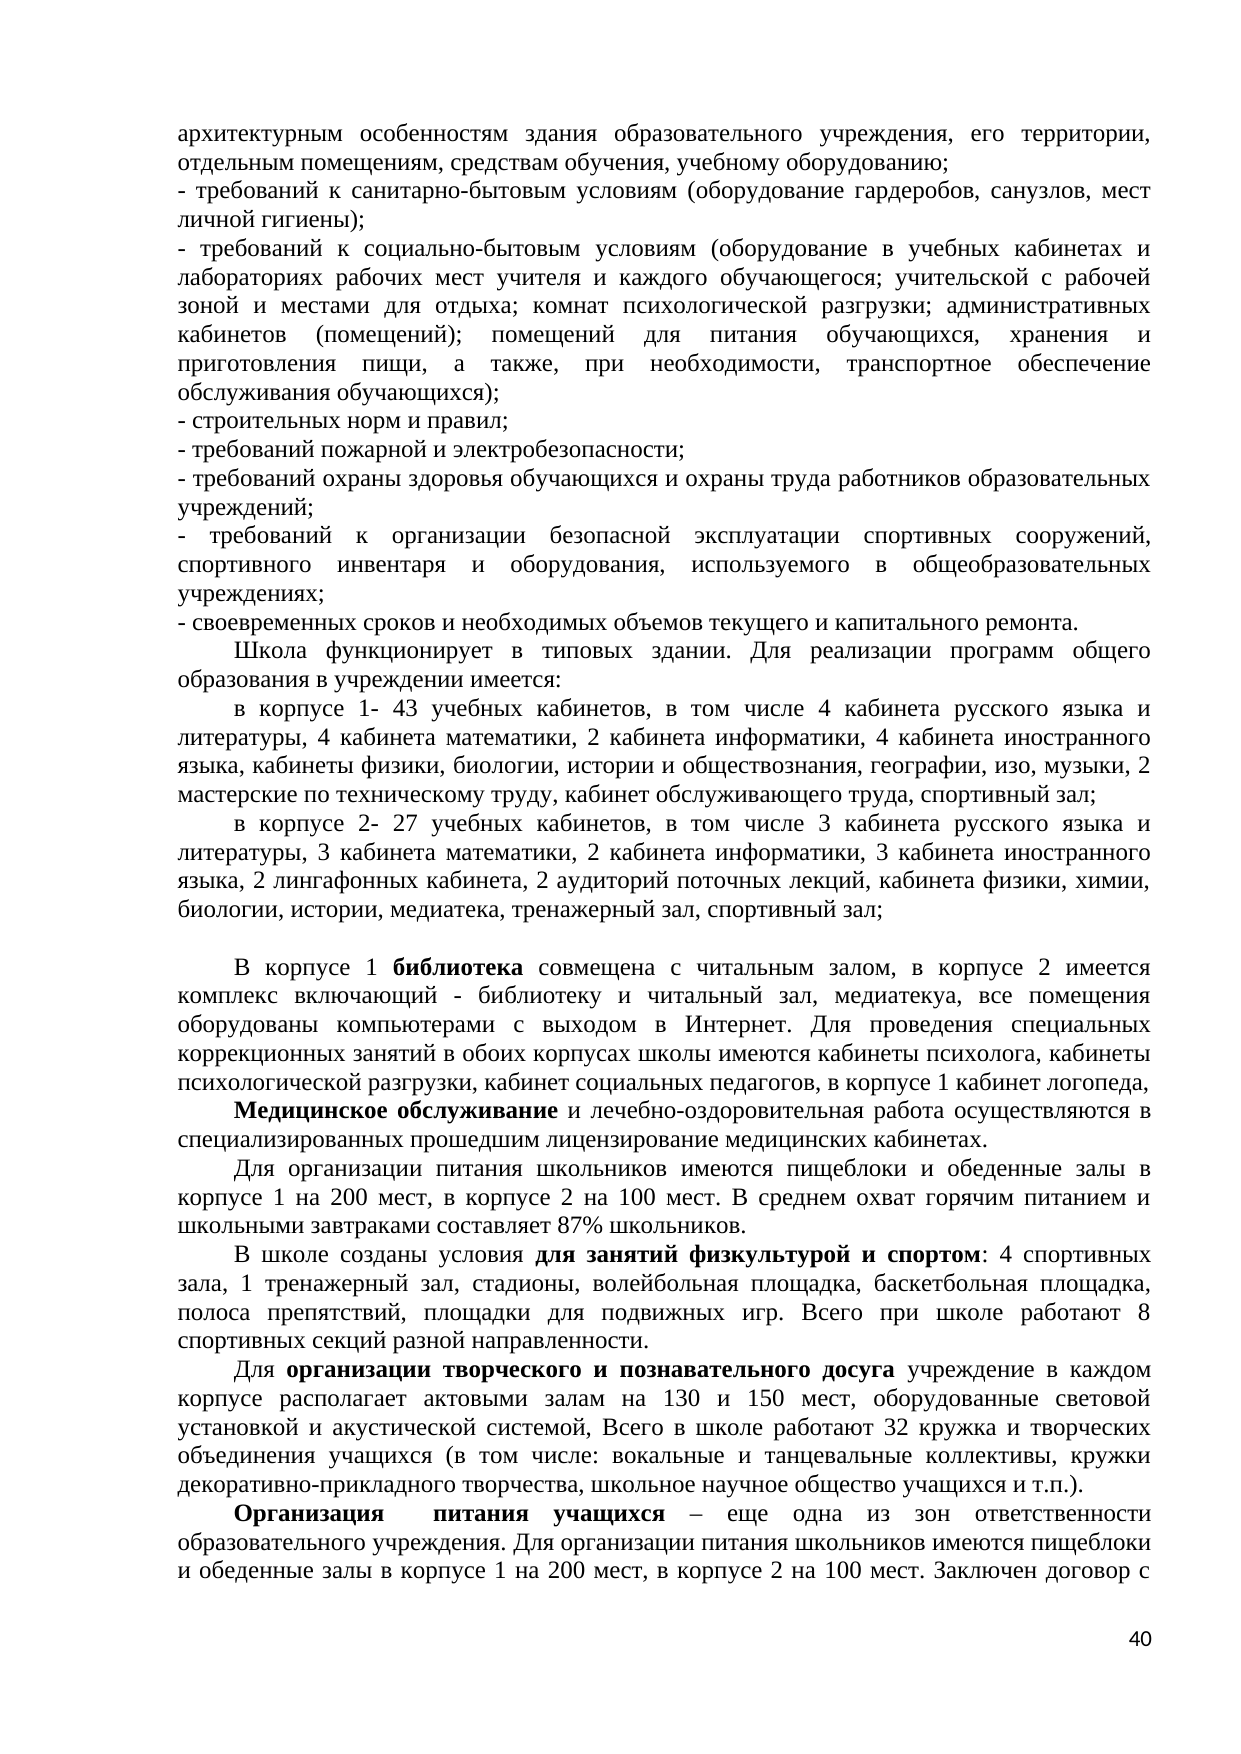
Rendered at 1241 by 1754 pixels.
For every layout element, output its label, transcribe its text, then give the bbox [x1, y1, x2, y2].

text В школе созданы условия для занятий физкультурой и спортом: 4 спортивных зала, 1 тренажерный зал, стадионы, волейбольная площадка, баскетбольная площадка, полоса препятствий, площадки для подвижных игр. Всего при школе работают 8 спортивных секций разной направленности. [177, 1239, 1152, 1354]
text Для организации питания школьников имеются пищеблоки и обеденные залы в корпусе 1 на 200 мест, в корпусе 2 на 100 мест. В среднем охват горячим питанием и школьными завтраками составляет 87% школьников. [177, 1153, 1152, 1239]
text В корпусе 1 библиотека совмещена с читальным залом, в корпусе 2 имеется комплекс включающий - библиотеку и читальный зал, медиатекуа, все помещения оборудованы компьютерами с выходом в Интернет. Для проведения специальных коррекционных занятий в обоих корпусах школы имеются кабинеты психолога, кабинеты психологической разгрузки, кабинет социальных педагогов, в корпусе 1 кабинет логопеда, [177, 952, 1152, 1096]
text - требований охраны здоровья обучающихся и охраны труда работников образовательных учреждений; [177, 463, 1152, 521]
text - требований к санитарно-бытовым условиям (оборудование гардеробов, санузлов, мест личной гигиены); [177, 176, 1152, 233]
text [177, 1498, 1152, 1584]
text - требований к организации безопасной эксплуатации спортивных сооружений, спортивного инвентаря и оборудования, используемого в общеобразовательных учреждениях; [177, 521, 1152, 607]
text в корпусе 1- 43 учебных кабинетов, в том числе 4 кабинета русского языка и литературы, 4 кабинета математики, 2 кабинета информатики, 4 кабинета иностранного языка, кабинеты физики, биологии, истории и обществознания, географии, изо, музыки, 2 мастерские по техническому труду, кабинет обслуживающего труда, спортивный зал; [177, 693, 1152, 808]
text - требований пожарной и электробезопасности; [177, 434, 1152, 463]
text Для организации творческого и познавательного досуга учреждение в каждом корпусе располагает актовыми залам на 130 и 150 мест, оборудованные световой установкой и акустической системой, Всего в школе работают 32 кружка и творческих объединения учащихся (в том числе: вокальные и танцевальные коллективы, кружки декоративно-прикладного творчества, школьное научное общество учащихся и т.п.). [177, 1354, 1152, 1498]
text Медицинское обслуживание и лечебно-оздоровительная работа осуществляются в специализированных прошедшим лицензирование медицинских кабинетах. [177, 1096, 1152, 1153]
text - своевременных сроков и необходимых объемов текущего и капитального ремонта. [177, 607, 1152, 636]
text - строительных норм и правил; [177, 406, 1152, 434]
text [177, 118, 1152, 176]
text Школа функционирует в типовых здании. Для реализации программ общего образования в учреждении имеется: [177, 636, 1152, 693]
text в корпусе 2- 27 учебных кабинетов, в том числе 3 кабинета русского языка и литературы, 3 кабинета математики, 2 кабинета информатики, 3 кабинета иностранного языка, 2 лингафонных кабинета, 2 аудиторий поточных лекций, кабинета физики, химии, биологии, истории, медиатека, тренажерный зал, спортивный зал; [177, 808, 1152, 923]
text - требований к социально-бытовым условиям (оборудование в учебных кабинетах и лабораториях рабочих мест учителя и каждого обучающегося; учительской с рабочей зоной и местами для отдыха; комнат психологической разгрузки; административных кабинетов (помещений); помещений для питания обучающихся, хранения и приготовления пищи, а также, при необходимости, транспортное обеспечение обслуживания обучающихся); [177, 233, 1152, 406]
